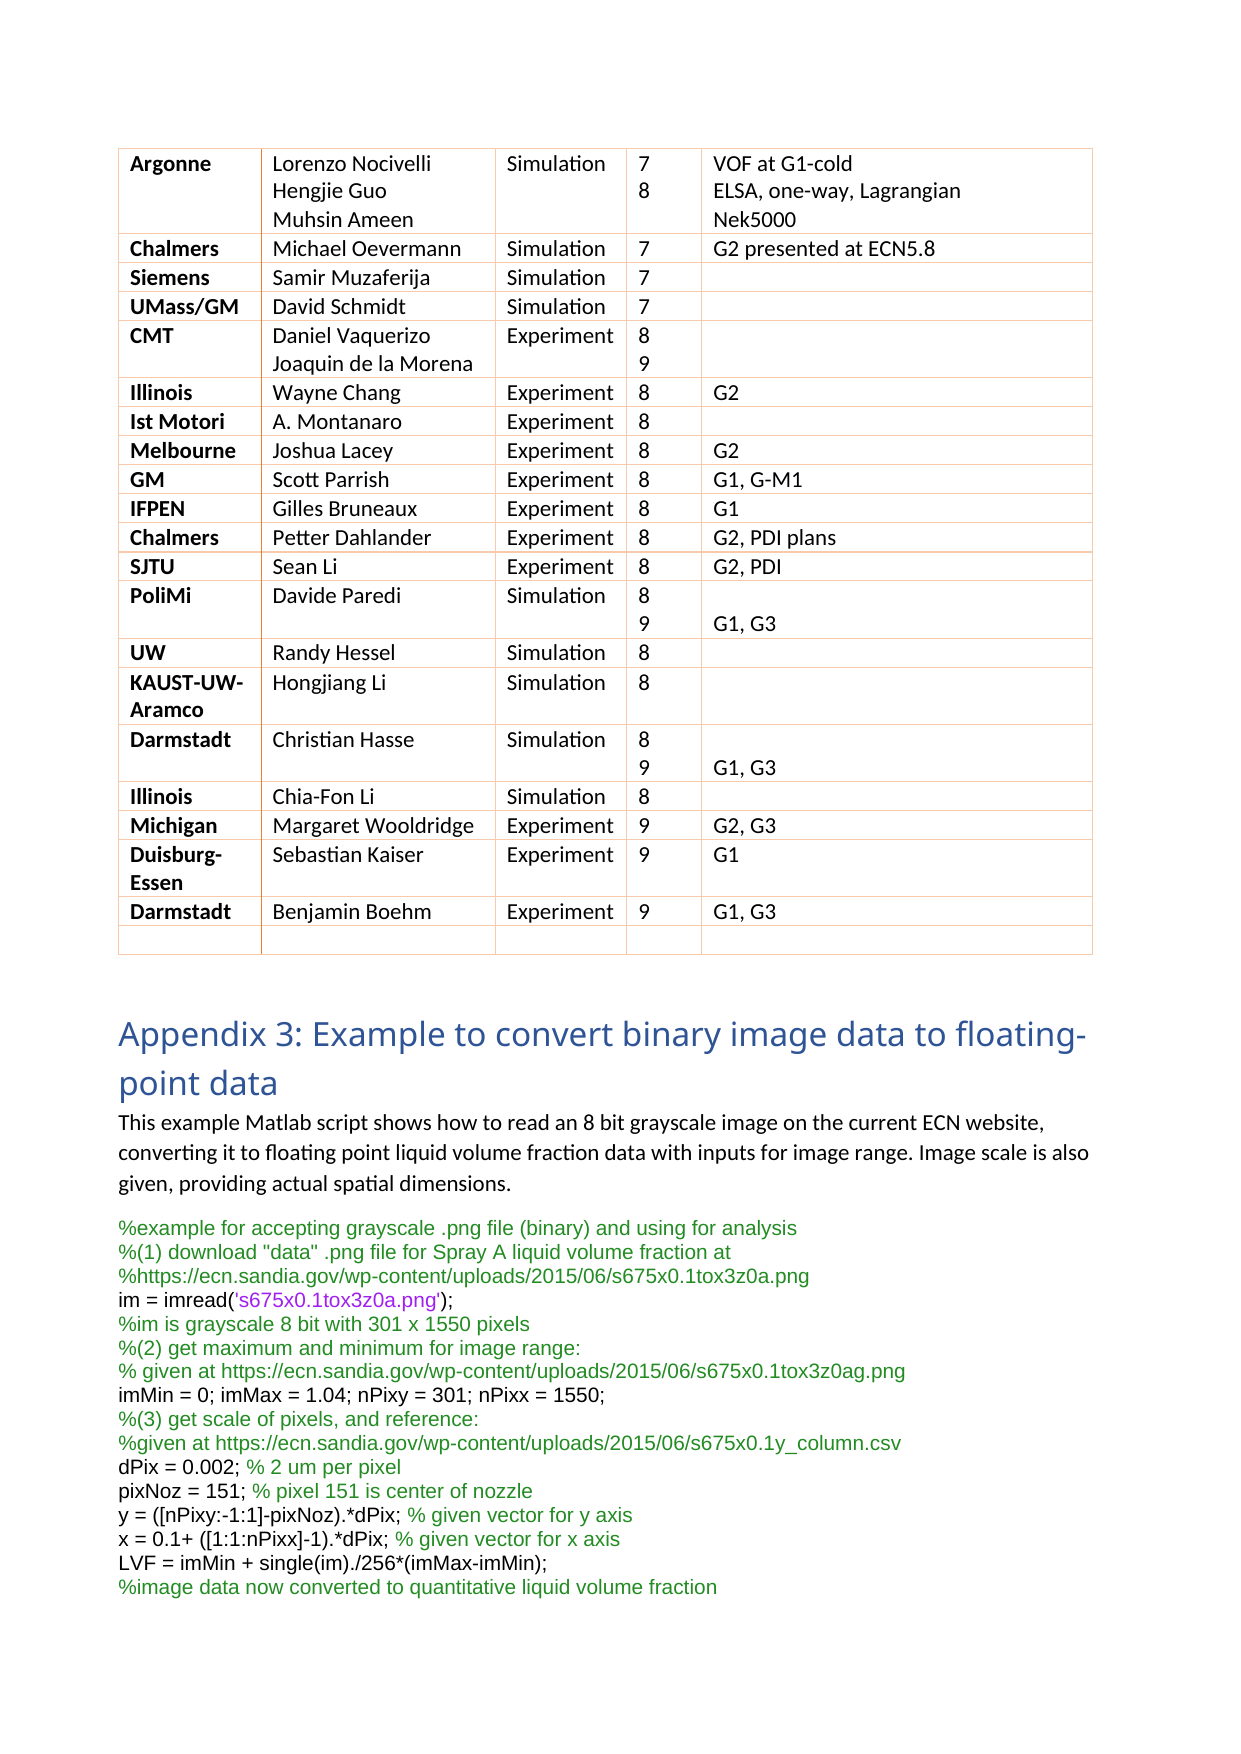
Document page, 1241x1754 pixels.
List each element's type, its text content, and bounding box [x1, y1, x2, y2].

table_cell Darmstadt [119, 725, 261, 781]
table_cell 8 9 [627, 321, 701, 377]
table_cell PoliMi [119, 581, 261, 637]
table_cell Chalmers [119, 234, 261, 262]
table_cell G2 [702, 436, 1092, 464]
table_cell Simulation [496, 234, 626, 262]
table_cell 7 8 [627, 149, 701, 233]
table_cell 8 [627, 639, 701, 667]
table_cell David Schmidt [262, 292, 495, 320]
table_cell G2 presented at ECN5.8 [702, 234, 1092, 262]
table_cell 8 [627, 668, 701, 724]
text %(2) get maximum and minimum for image range: [118, 1335, 1122, 1359]
table_cell Joshua Lacey [262, 436, 495, 464]
table_cell Experiment [496, 811, 626, 839]
table_cell [702, 926, 1092, 954]
table_cell 8 9 [627, 725, 701, 781]
text LVF = imMin + single(im)./256*(imMax-imMin); [118, 1551, 1122, 1575]
table_cell 8 [627, 523, 701, 551]
table_cell Illinois [119, 378, 261, 406]
table_cell Hongjiang Li [262, 668, 495, 724]
text x = 0.1+ ([1:1:nPixx]-1).*dPix; % given vector for x axis [118, 1527, 1122, 1551]
table_cell Simulation [496, 292, 626, 320]
table_cell G2, PDI [702, 553, 1092, 580]
table_cell G1, G3 [702, 725, 1092, 781]
table_cell Michigan [119, 811, 261, 839]
text %https://ecn.sandia.gov/wp-content/uploads/2015/06/s675x0.1tox3z0a.png [118, 1263, 1122, 1287]
table_cell 8 [627, 494, 701, 522]
table_cell [262, 926, 495, 954]
table_cell Argonne [119, 149, 261, 233]
table_cell G2, PDI plans [702, 523, 1092, 551]
text y = ([nPixy:-1:1]-pixNoz).*dPix; % given vector for y axis [118, 1503, 1122, 1527]
table_cell UMass/GM [119, 292, 261, 320]
table_cell A. Montanaro [262, 407, 495, 435]
table_cell [702, 321, 1092, 377]
table_cell Chalmers [119, 523, 261, 551]
table_cell Petter Dahlander [262, 523, 495, 551]
table_cell Ist Motori [119, 407, 261, 435]
table_cell G1, G3 [702, 897, 1092, 925]
table_cell Lorenzo Nocivelli Hengjie Guo Muhsin Ameen [262, 149, 495, 233]
table_cell Simulation [496, 725, 626, 781]
table_cell Simulation [496, 149, 626, 233]
text pixNoz = 151; % pixel 151 is center of nozzle [118, 1479, 1122, 1503]
table_cell 7 [627, 292, 701, 320]
table_cell GM [119, 465, 261, 493]
text %(3) get scale of pixels, and reference: [118, 1407, 1122, 1431]
table_cell Simulation [496, 263, 626, 291]
table_cell Sean Li [262, 553, 495, 580]
table_cell 7 [627, 263, 701, 291]
table_cell Melbourne [119, 436, 261, 464]
table_cell UW [119, 639, 261, 667]
table_cell Scott Parrish [262, 465, 495, 493]
text % given at https://ecn.sandia.gov/wp-content/uploads/2015/06/s675x0.1tox3z0ag.png [118, 1359, 1122, 1383]
table_cell [702, 263, 1092, 291]
table_cell G1, G-M1 [702, 465, 1092, 493]
text im = imread('s675x0.1tox3z0a.png'); [118, 1287, 1122, 1311]
table_cell G1, G3 [702, 581, 1092, 637]
table_cell 9 [627, 840, 701, 896]
table_cell Experiment [496, 378, 626, 406]
table_cell 8 [627, 407, 701, 435]
table_cell 8 9 [627, 581, 701, 637]
table_cell Sebastian Kaiser [262, 840, 495, 896]
table_cell Experiment [496, 553, 626, 580]
table_cell Duisburg- Essen [119, 840, 261, 896]
table_cell IFPEN [119, 494, 261, 522]
table_cell CMT [119, 321, 261, 377]
table_cell Experiment [496, 523, 626, 551]
table_cell Simulation [496, 782, 626, 810]
table_cell 9 [627, 897, 701, 925]
table_cell G2, G3 [702, 811, 1092, 839]
subtitle Appendix 3: Example to convert binary image data to floating-point data [118, 1010, 1122, 1105]
table_cell G1 [702, 840, 1092, 896]
table_cell [627, 926, 701, 954]
table_cell Experiment [496, 436, 626, 464]
table_cell Benjamin Boehm [262, 897, 495, 925]
table_cell SJTU [119, 553, 261, 580]
table_cell G1 [702, 494, 1092, 522]
table_cell [702, 782, 1092, 810]
table_cell [702, 292, 1092, 320]
table_cell Randy Hessel [262, 639, 495, 667]
table_cell [702, 407, 1092, 435]
table_cell 8 [627, 553, 701, 580]
text %example for accepting grayscale .png file (binary) and using for analysis [118, 1216, 1122, 1239]
text %image data now converted to quantitative liquid volume fraction [118, 1575, 1122, 1599]
table_cell Simulation [496, 639, 626, 667]
table_cell Michael Oevermann [262, 234, 495, 262]
table_cell Wayne Chang [262, 378, 495, 406]
text dPix = 0.002; % 2 um per pixel [118, 1455, 1122, 1479]
table_cell [119, 926, 261, 954]
table_cell [496, 926, 626, 954]
table_cell Davide Paredi [262, 581, 495, 637]
table_cell Simulation [496, 581, 626, 637]
table_cell Darmstadt [119, 897, 261, 925]
table_cell Samir Muzaferija [262, 263, 495, 291]
table_cell G2 [702, 378, 1092, 406]
table_cell [702, 639, 1092, 667]
table_cell Experiment [496, 897, 626, 925]
table_cell Simulation [496, 668, 626, 724]
text imMin = 0; imMax = 1.04; nPixy = 301; nPixx = 1550; [118, 1383, 1122, 1407]
table_cell Gilles Bruneaux [262, 494, 495, 522]
table_cell VOF at G1-cold ELSA, one-way, Lagrangian Nek5000 [702, 149, 1092, 233]
table_cell Experiment [496, 840, 626, 896]
table_cell Chia-Fon Li [262, 782, 495, 810]
table_cell 8 [627, 782, 701, 810]
text %given at https://ecn.sandia.gov/wp-content/uploads/2015/06/s675x0.1y_column.csv [118, 1431, 1122, 1455]
table_cell 8 [627, 465, 701, 493]
table_cell Christian Hasse [262, 725, 495, 781]
table_cell 7 [627, 234, 701, 262]
table_cell Experiment [496, 465, 626, 493]
text %(1) download "data" .png file for Spray A liquid volume fraction at [118, 1239, 1122, 1263]
table_cell Daniel Vaquerizo Joaquin de la Morena [262, 321, 495, 377]
table_cell Experiment [496, 407, 626, 435]
table_cell Margaret Wooldridge [262, 811, 495, 839]
table_cell KAUST-UW-Aramco [119, 668, 261, 724]
table_cell 8 [627, 436, 701, 464]
text This example Matlab script shows how to read an 8 bit grayscale image on the current ECN website, converting it to floating point liquid volume fraction data with inputs for image range. Image scale is also given, providing actual spatial dimensions. [118, 1108, 1122, 1197]
table_cell Experiment [496, 494, 626, 522]
text %im is grayscale 8 bit with 301 x 1550 pixels [118, 1311, 1122, 1335]
table_cell Siemens [119, 263, 261, 291]
table_cell 9 [627, 811, 701, 839]
table_cell 8 [627, 378, 701, 406]
table_cell [702, 668, 1092, 724]
table_cell Experiment [496, 321, 626, 377]
table_cell Illinois [119, 782, 261, 810]
